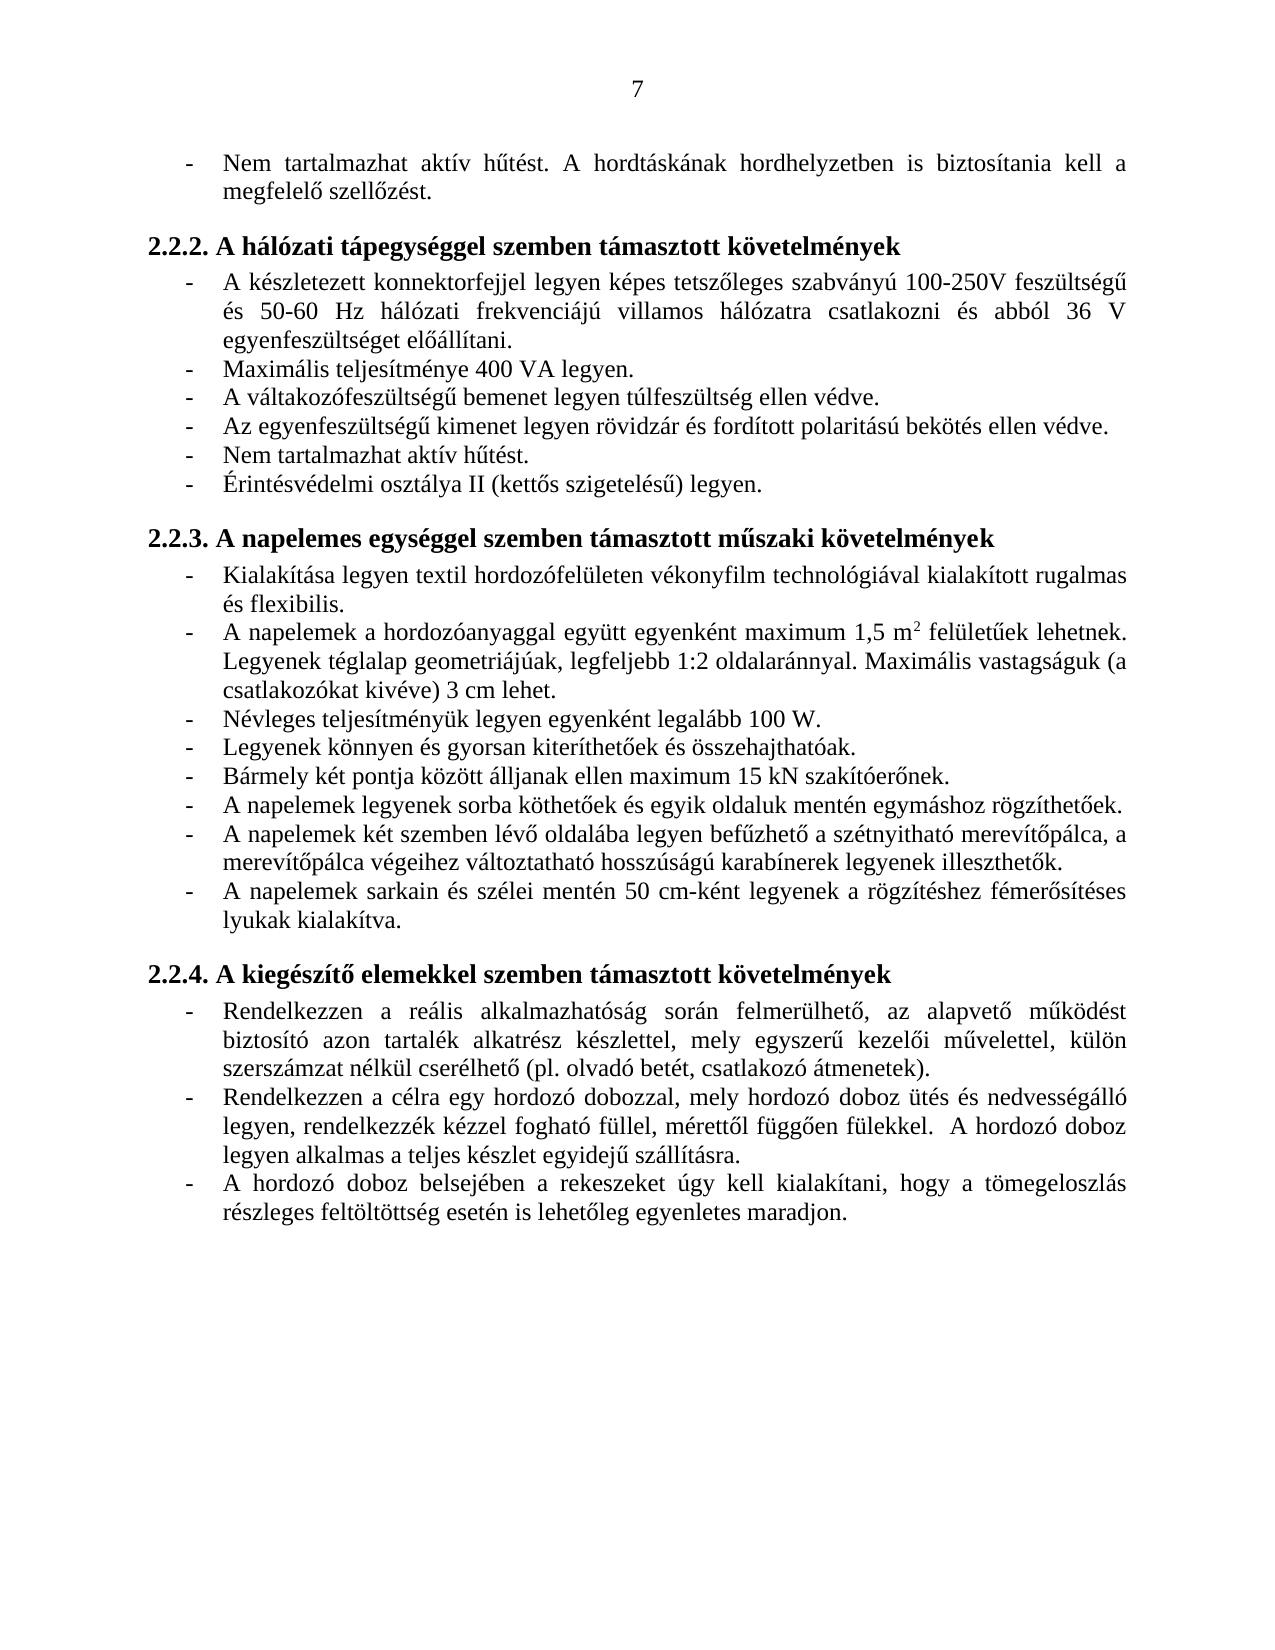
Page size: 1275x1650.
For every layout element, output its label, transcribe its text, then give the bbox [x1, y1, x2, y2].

list A készletezett konnektorfejjel legyen képes tetszőleges szabványú 100-250V feszültségű és 50-60 Hz hálózati frekvenciájú villamos hálózatra csatlakozni és abból 36 V egyenfeszültséget előállítani. [185, 267, 1127, 354]
list A napelemek két szemben lévő oldalába legyen befűzhető a szétnyitható merevítőpálca, a merevítőpálca végeihez változtatható hosszúságú karabínerek legyenek illeszthetők. [185, 819, 1127, 876]
list Kialakítása legyen textil hordozófelületen vékonyfilm technológiával kialakított rugalmas és flexibilis. [185, 560, 1127, 617]
list Nem tartalmazhat aktív hűtést. A hordtáskának hordhelyzetben is biztosítania kell a megfelelő szellőzést. [185, 148, 1127, 205]
list Rendelkezzen a célra egy hordozó dobozzal, mely hordozó doboz ütés és nedvességálló legyen, rendelkezzék kézzel fogható füllel, mérettől függően fülekkel. A hordozó doboz legyen alkalmas a teljes készlet egyidejű szállításra. [185, 1082, 1127, 1168]
list A napelemek legyenek sorba köthetőek és egyik oldaluk mentén egymáshoz rögzíthetőek. [185, 790, 1127, 819]
list A napelemek sarkain és szélei mentén 50 cm-ként legyenek a rögzítéshez fémerősítéses lyukak kialakítva. [185, 876, 1127, 934]
list Rendelkezzen a reális alkalmazhatóság során felmerülhető, az alapvető működést biztosító azon tartalék alkatrész készlettel, mely egyszerű kezelői művelettel, külön szerszámzat nélkül cserélhető (pl. olvadó betét, csatlakozó átmenetek). [185, 996, 1127, 1082]
list Maximális teljesítménye 400 VA legyen. [185, 354, 1127, 382]
subtitle 2.2.4. A kiegészítő elemekkel szemben támasztott követelmények [148, 959, 1127, 990]
list Bármely két pontja között álljanak ellen maximum 15 kN szakítóerőnek. [185, 761, 1127, 790]
list A napelemek a hordozóanyaggal együtt egyenként maximum 1,5 m2 felületűek lehetnek. Legyenek téglalap geometriájúak, legfeljebb 1:2 oldalaránnyal. Maximális vastagságuk (a csatlakozókat kivéve) 3 cm lehet. [185, 617, 1127, 704]
list A hordozó doboz belsejében a rekeszeket úgy kell kialakítani, hogy a tömegeloszlás részleges feltöltöttség esetén is lehetőleg egyenletes maradjon. [185, 1168, 1127, 1226]
list Nem tartalmazhat aktív hűtést. [185, 440, 1127, 469]
subtitle 2.2.2. A hálózati tápegységgel szemben támasztott követelmények [148, 230, 1127, 261]
list A váltakozófeszültségű bemenet legyen túlfeszültség ellen védve. [185, 382, 1127, 411]
subtitle 2.2.3. A napelemes egységgel szemben támasztott műszaki követelmények [148, 522, 1127, 554]
list Érintésvédelmi osztálya II (kettős szigetelésű) legyen. [185, 469, 1127, 497]
list Legyenek könnyen és gyorsan kiteríthetőek és összehajthatóak. [185, 732, 1127, 761]
list Névleges teljesítményük legyen egyenként legalább 100 W. [185, 704, 1127, 732]
list Az egyenfeszültségű kimenet legyen rövidzár és fordított polaritású bekötés ellen védve. [185, 411, 1127, 440]
